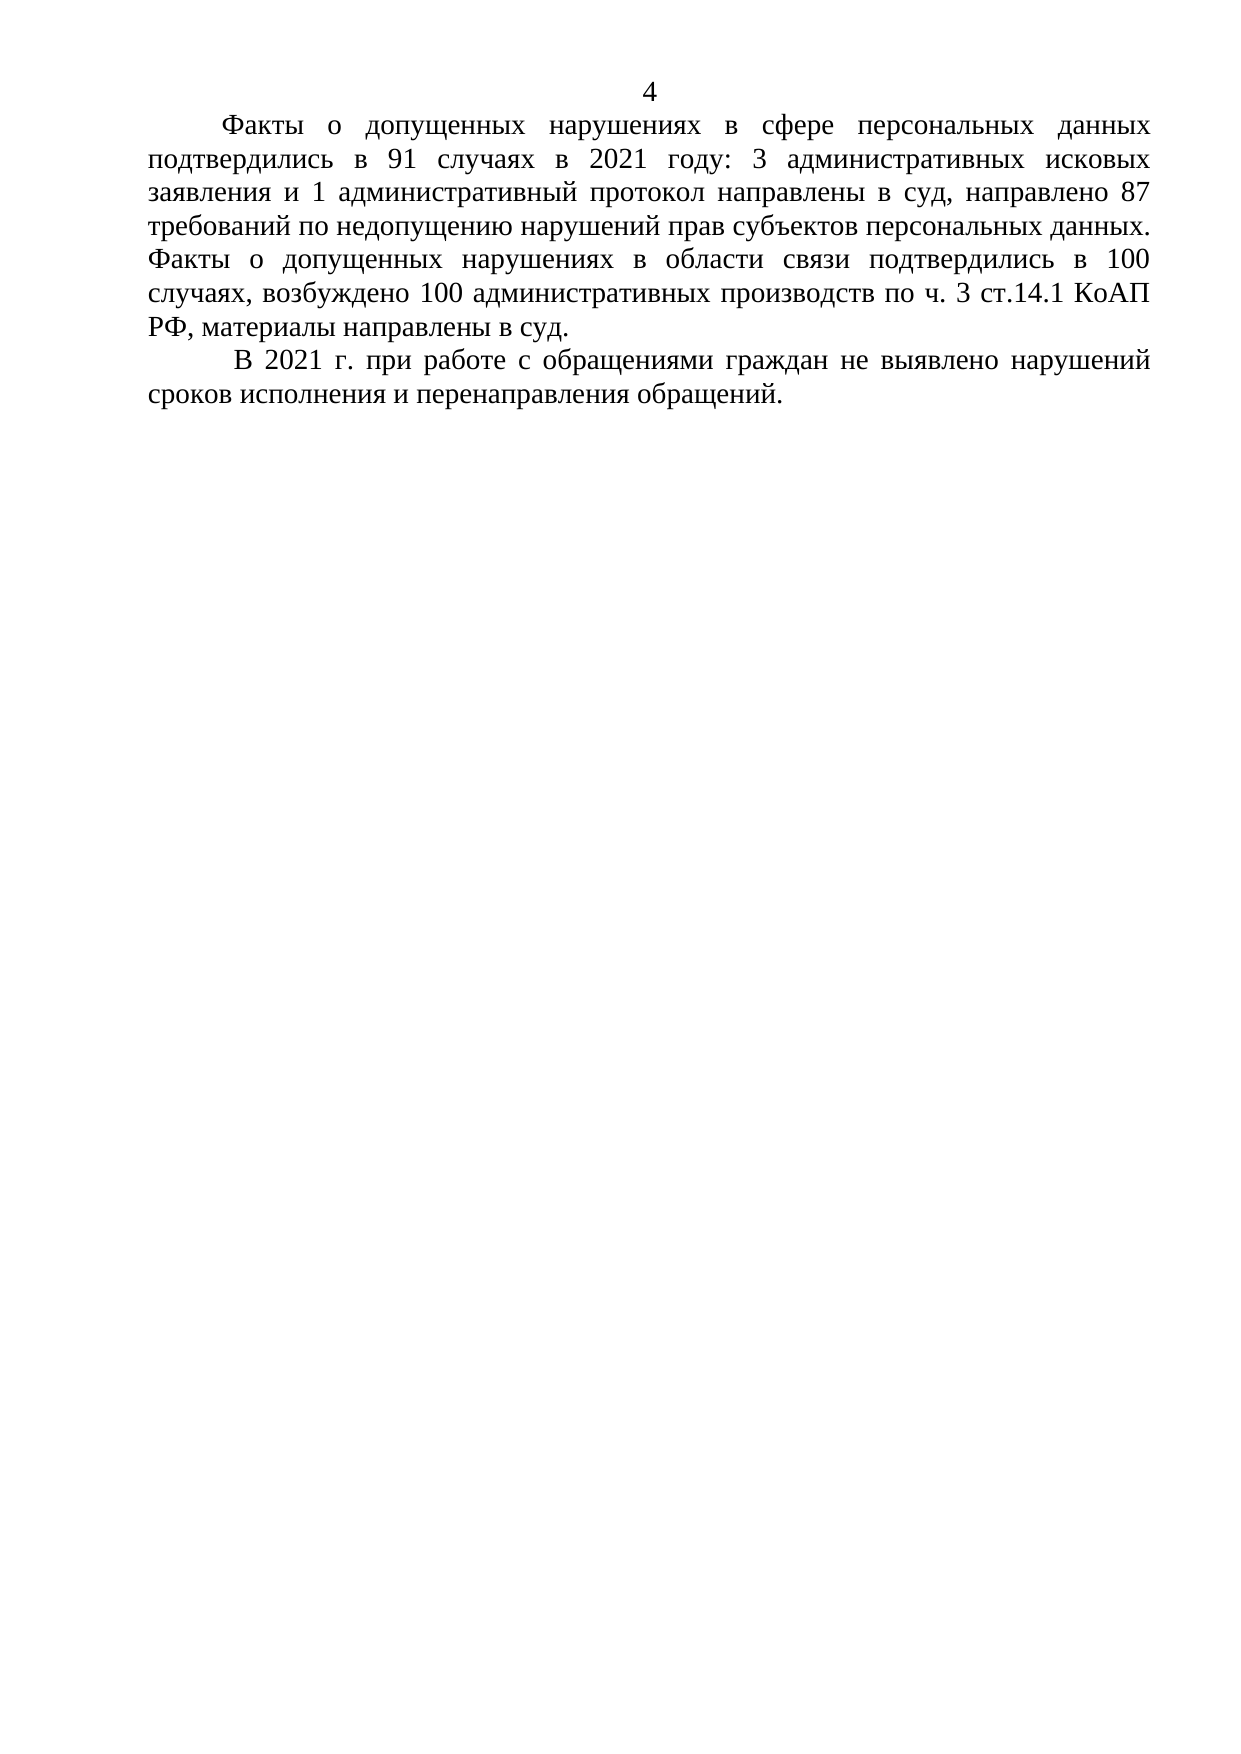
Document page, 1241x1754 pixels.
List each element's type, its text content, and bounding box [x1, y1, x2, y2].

text В 2021 г. при работе с обращениями граждан не выявлено нарушений сроков исполнения и перенаправления обращений. [148, 342, 1152, 409]
text Факты о допущенных нарушениях в сфере персональных данных подтвердились в 91 случаях в 2021 году: 3 административных исковых заявления и 1 административный протокол направлены в суд, направлено 87 требований по недопущению нарушений прав субъектов персональных данных. Факты о допущенных нарушениях в области связи подтвердились в 100 случаях, возбуждено 100 административных производств по ч. 3 ст.14.1 КоАП РФ, материалы направлены в суд. [148, 107, 1152, 342]
